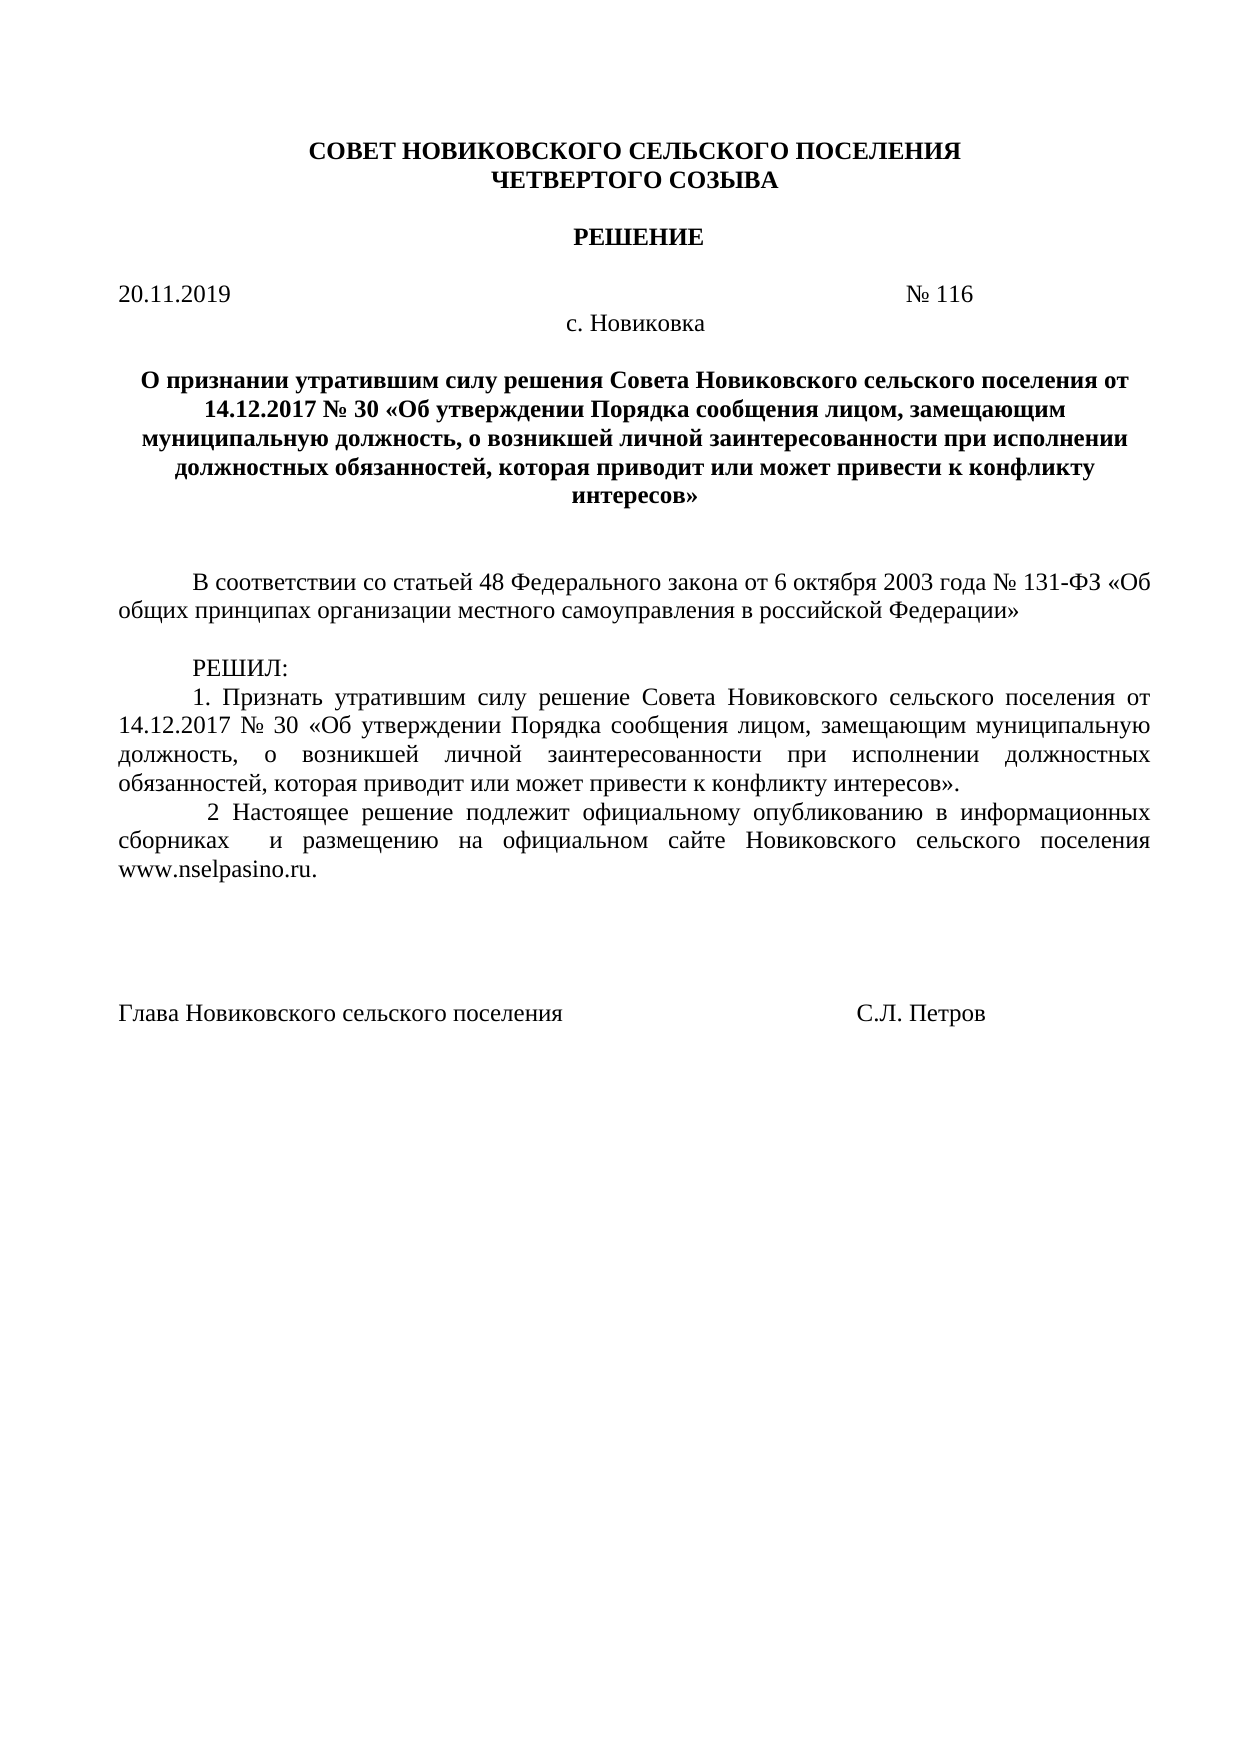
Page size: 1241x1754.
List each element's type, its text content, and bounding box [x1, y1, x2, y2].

text СОВЕТ НОВИКОВСКОГО СЕЛЬСКОГО ПОСЕЛЕНИЯ [118, 136, 1152, 165]
text Глава Новиковского сельского поселения С.Л. Петров [118, 998, 1152, 1027]
text 1. Признать утратившим силу решение Совета Новиковского сельского поселения от 14.12.2017 № 30 «Об утверждении Порядка сообщения лицом, замещающим муниципальную должность, о возникшей личной заинтересованности при исполнении должностных обязанностей, которая приводит или может привести к конфликту интересов». [118, 682, 1152, 797]
text ЧЕТВЕРТОГО СОЗЫВА [118, 165, 1152, 194]
text с. Новиковка [119, 308, 1152, 337]
text РЕШИЛ: [118, 653, 1152, 682]
text РЕШЕНИЕ [126, 222, 1152, 251]
text 20.11.2019 № 116 [118, 279, 1152, 308]
text О признании утратившим силу решения Совета Новиковского сельского поселения от 14.12.2017 № 30 «Об утверждении Порядка сообщения лицом, замещающим муниципальную должность, о возникшей личной заинтересованности при исполнении должностных обязанностей, которая приводит или может привести к конфликту интересов» [118, 366, 1152, 509]
text 2 Настоящее решение подлежит официальному опубликованию в информационных сборниках и размещению на официальном сайте Новиковского сельского поселения www.nselpasino.ru. [118, 797, 1152, 883]
text В соответствии со статьей 48 Федерального закона от 6 октября 2003 года № 131-ФЗ «Об общих принципах организации местного самоуправления в российской Федерации» [118, 567, 1152, 624]
